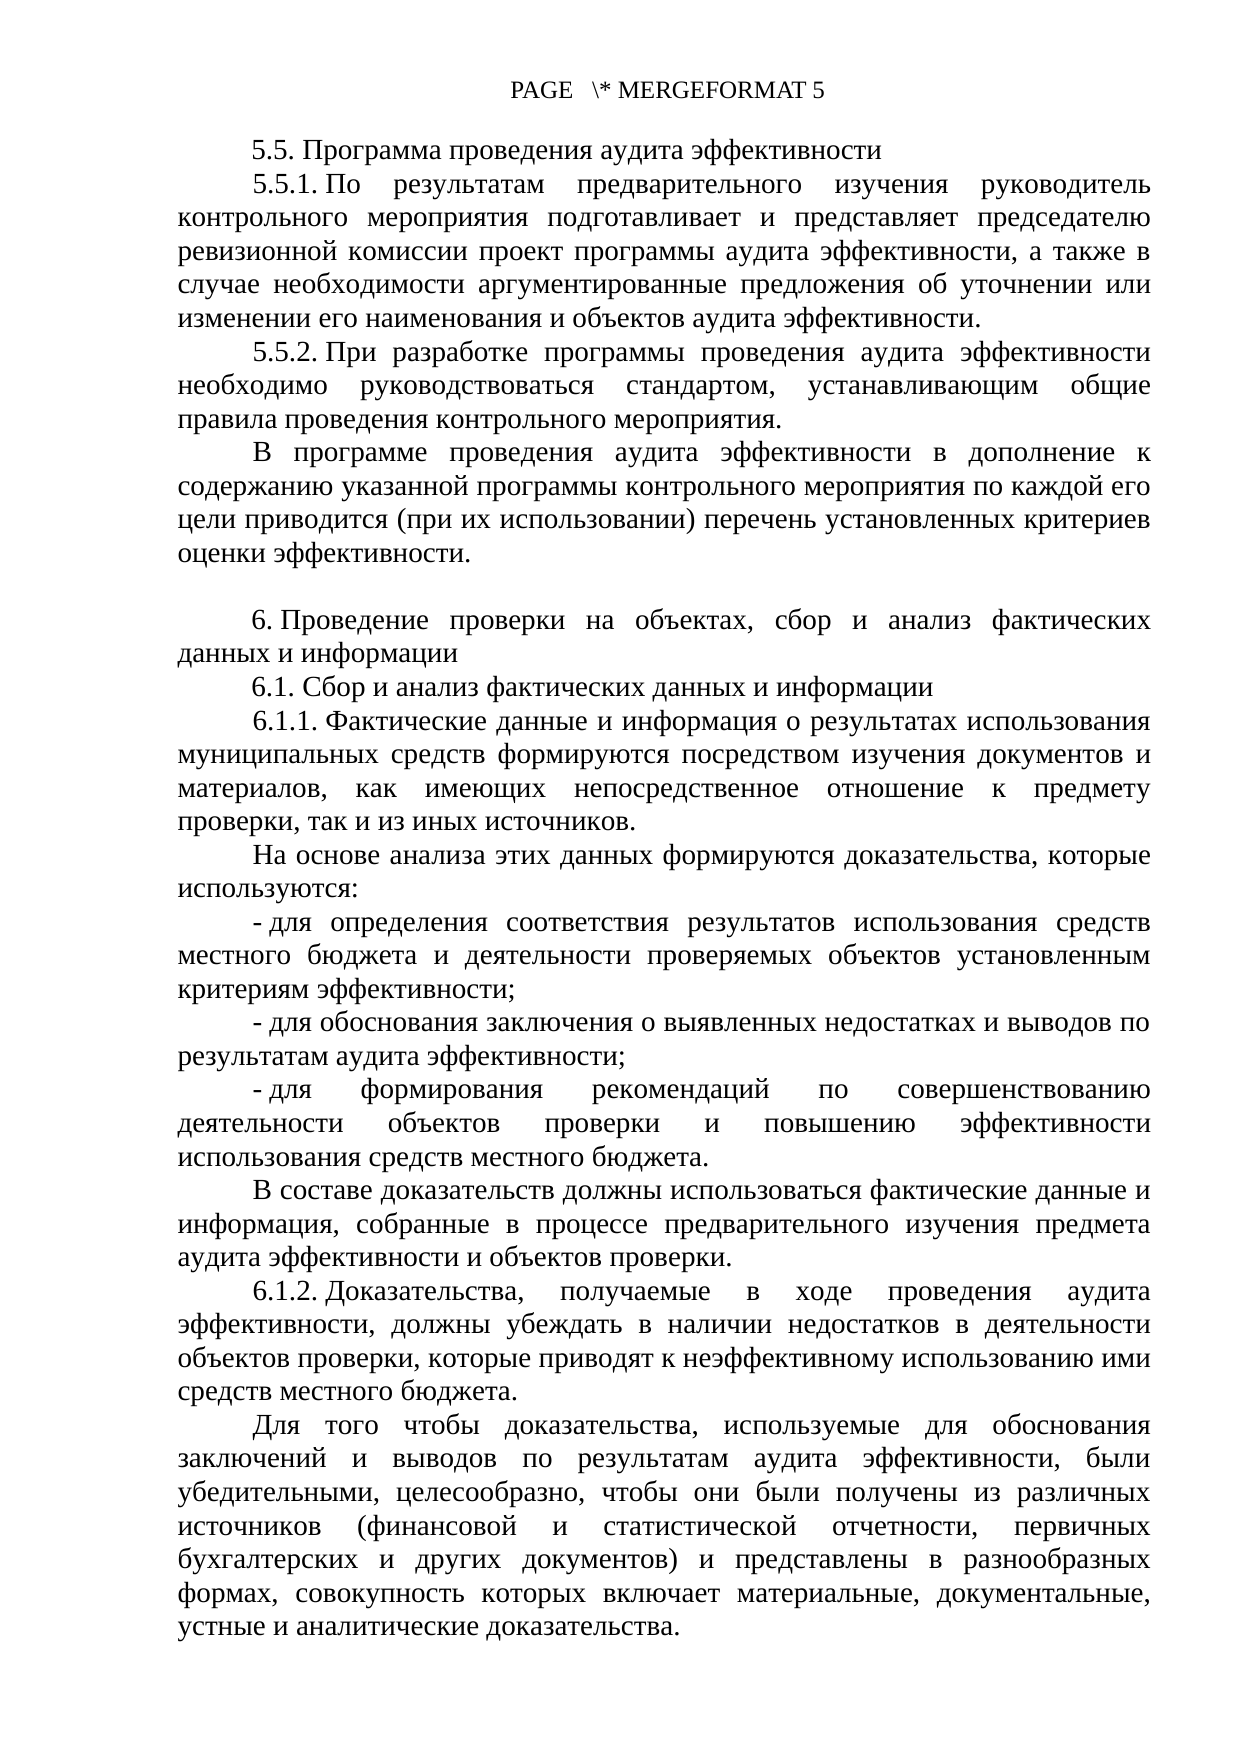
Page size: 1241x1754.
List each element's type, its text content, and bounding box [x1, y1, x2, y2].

text На основе анализа этих данных формируются доказательства, которые используются: [177, 837, 1152, 904]
text - для определения соответствия результатов использования средств местного бюджета и деятельности проверяемых объектов установленным критериям эффективности; [177, 904, 1152, 1004]
text - для формирования рекомендаций по совершенствованию деятельности объектов проверки и повышению эффективности использования средств местного бюджета. [177, 1072, 1152, 1172]
text 5.5. Программа проведения аудита эффективности [177, 132, 1152, 166]
text - для обоснования заключения о выявленных недостатках и выводов по результатам аудита эффективности; [177, 1004, 1152, 1072]
text 6.1.2. Доказательства, получаемые в ходе проведения аудита эффективности, должны убеждать в наличии недостатков в деятельности объектов проверки, которые приводят к неэффективному использованию ими средств местного бюджета. [177, 1273, 1152, 1407]
text В программе проведения аудита эффективности в дополнение к содержанию указанной программы контрольного мероприятия по каждой его цели приводится (при их использовании) перечень установленных критериев оценки эффективности. [177, 434, 1152, 568]
text 5.5.1. По результатам предварительного изучения руководитель контрольного мероприятия подготавливает и представляет председателю ревизионной комиссии проект программы аудита эффективности, а также в случае необходимости аргументированные предложения об уточнении или изменении его наименования и объектов аудита эффективности. [177, 166, 1152, 334]
text Для того чтобы доказательства, используемые для обоснования заключений и выводов по результатам аудита эффективности, были убедительными, целесообразно, чтобы они были получены из различных источников (финансовой и статистической отчетности, первичных бухгалтерских и других документов) и представлены в разнообразных формах, совокупность которых включает материальные, документальные, устные и аналитические доказательства. [177, 1407, 1152, 1642]
text 6.1.1. Фактические данные и информация о результатах использования муниципальных средств формируются посредством изучения документов и материалов, как имеющих непосредственное отношение к предмету проверки, так и из иных источников. [177, 703, 1152, 837]
text 6. Проведение проверки на объектах, сбор и анализ фактических данных и информации [177, 602, 1152, 669]
text 5.5.2. При разработке программы проведения аудита эффективности необходимо руководствоваться стандартом, устанавливающим общие правила проведения контрольного мероприятия. [177, 334, 1152, 434]
text В составе доказательств должны использоваться фактические данные и информация, собранные в процессе предварительного изучения предмета аудита эффективности и объектов проверки. [177, 1172, 1152, 1273]
text 6.1. Сбор и анализ фактических данных и информации [177, 669, 1152, 703]
